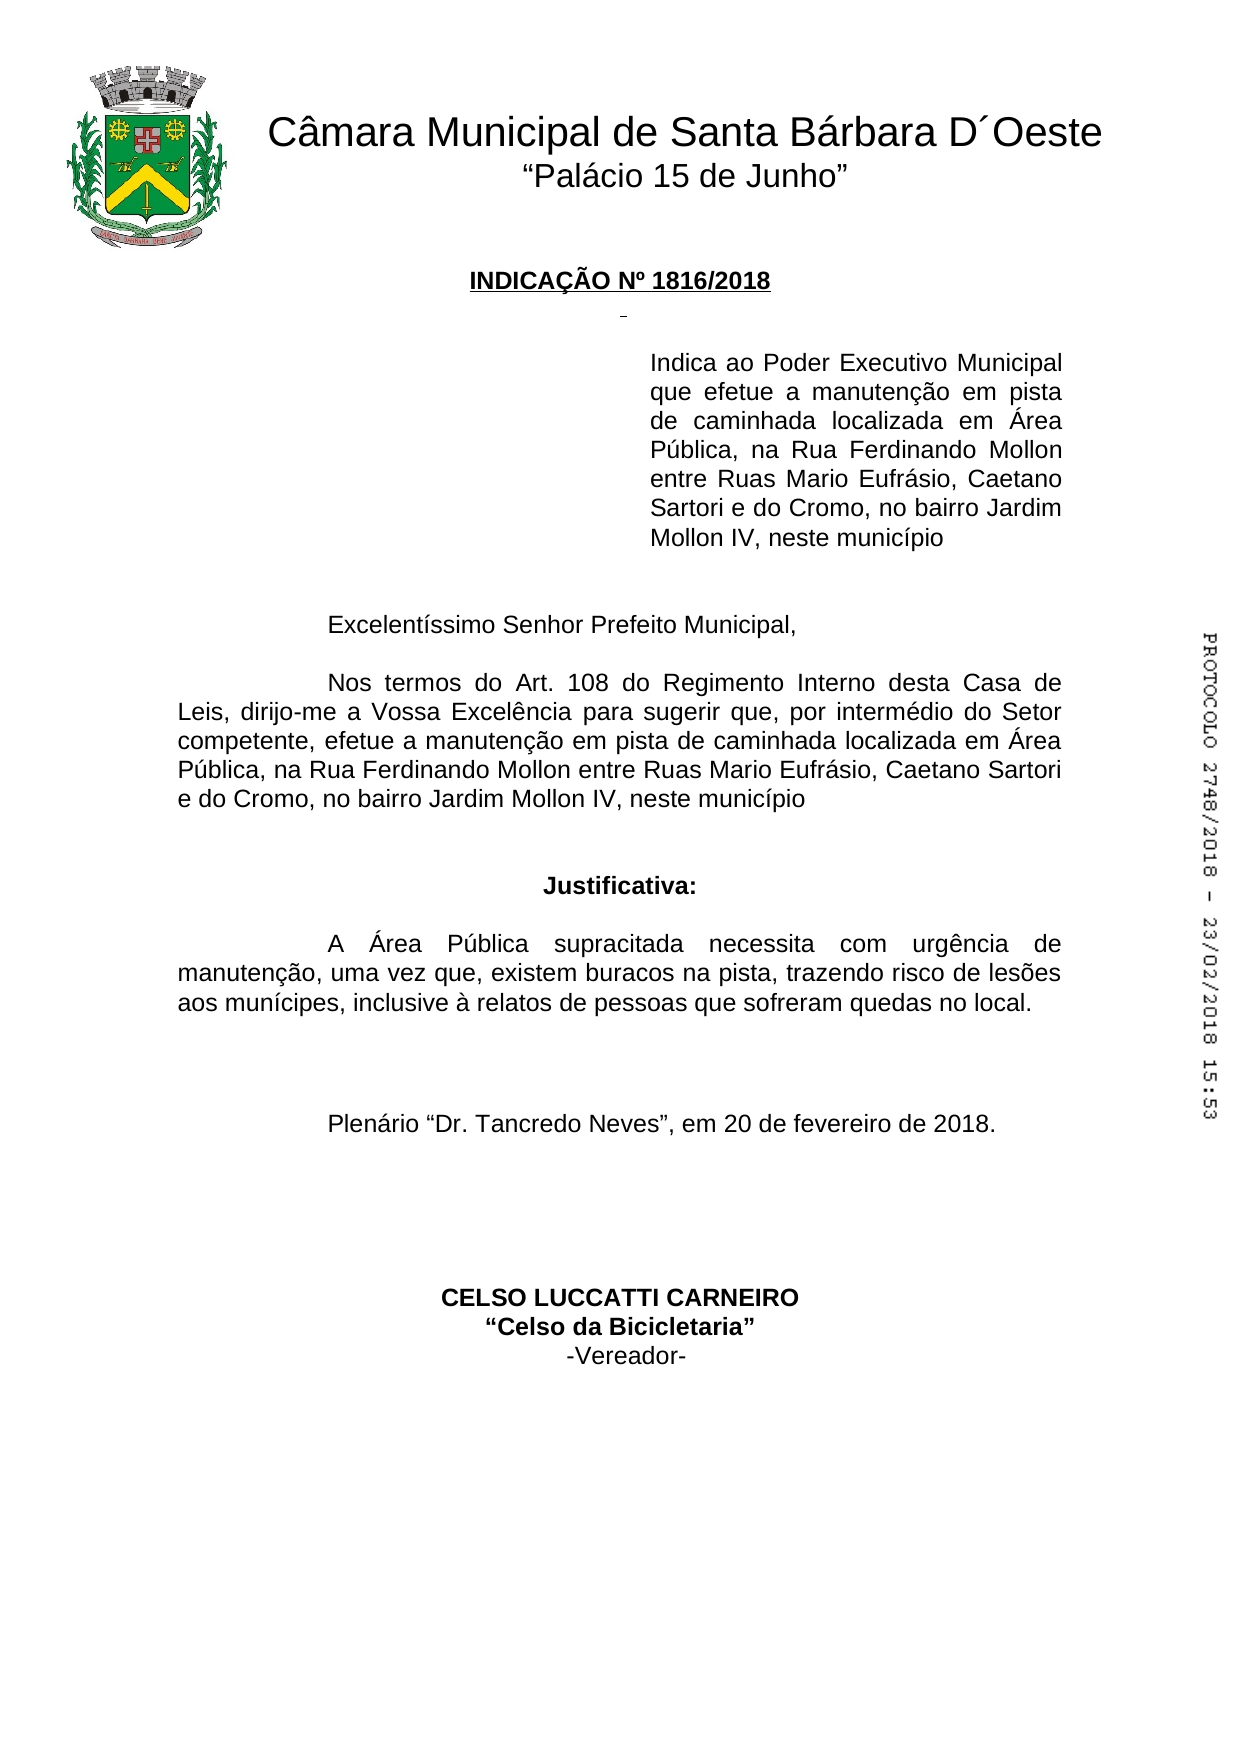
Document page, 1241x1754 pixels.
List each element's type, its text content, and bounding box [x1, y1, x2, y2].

text CELSO LUCCATTI CARNEIRO [177, 1283, 1063, 1312]
text “Celso da Bicicletaria” [177, 1312, 1063, 1341]
picture [66, 66, 234, 255]
text Justificativa: [177, 871, 1063, 900]
text -Vereador- [177, 1341, 1063, 1370]
title INDICAÇÃO Nº 1816/2018 [177, 266, 1063, 295]
text A Área Pública supracitada necessita com urgência de manutenção, uma vez que, existem buracos na pista, trazendo risco de lesões aos munícipes, inclusive à relatos de pessoas que sofreram quedas no local. [177, 929, 1063, 1016]
text Plenário “Dr. Tancredo Neves”, em 20 de fevereiro de 2018. [177, 1108, 1063, 1138]
picture [1177, 629, 1241, 1125]
text Excelentíssimo Senhor Prefeito Municipal, [177, 609, 1063, 639]
text Nos termos do Art. 108 do Regimento Interno desta Casa de Leis, dirijo-me a Vossa Excelência para sugerir que, por intermédio do Setor competente, efetue a manutenção em pista de caminhada localizada em Área Pública, na Rua Ferdinando Mollon entre Ruas Mario Eufrásio, Caetano Sartori e do Cromo, no bairro Jardim Mollon IV, neste município [177, 668, 1063, 813]
text Indica ao Poder Executivo Municipal que efetue a manutenção em pista de caminhada localizada em Área Pública, na Rua Ferdinando Mollon entre Ruas Mario Eufrásio, Caetano Sartori e do Cromo, no bairro Jardim Mollon IV, neste município [650, 348, 1063, 551]
